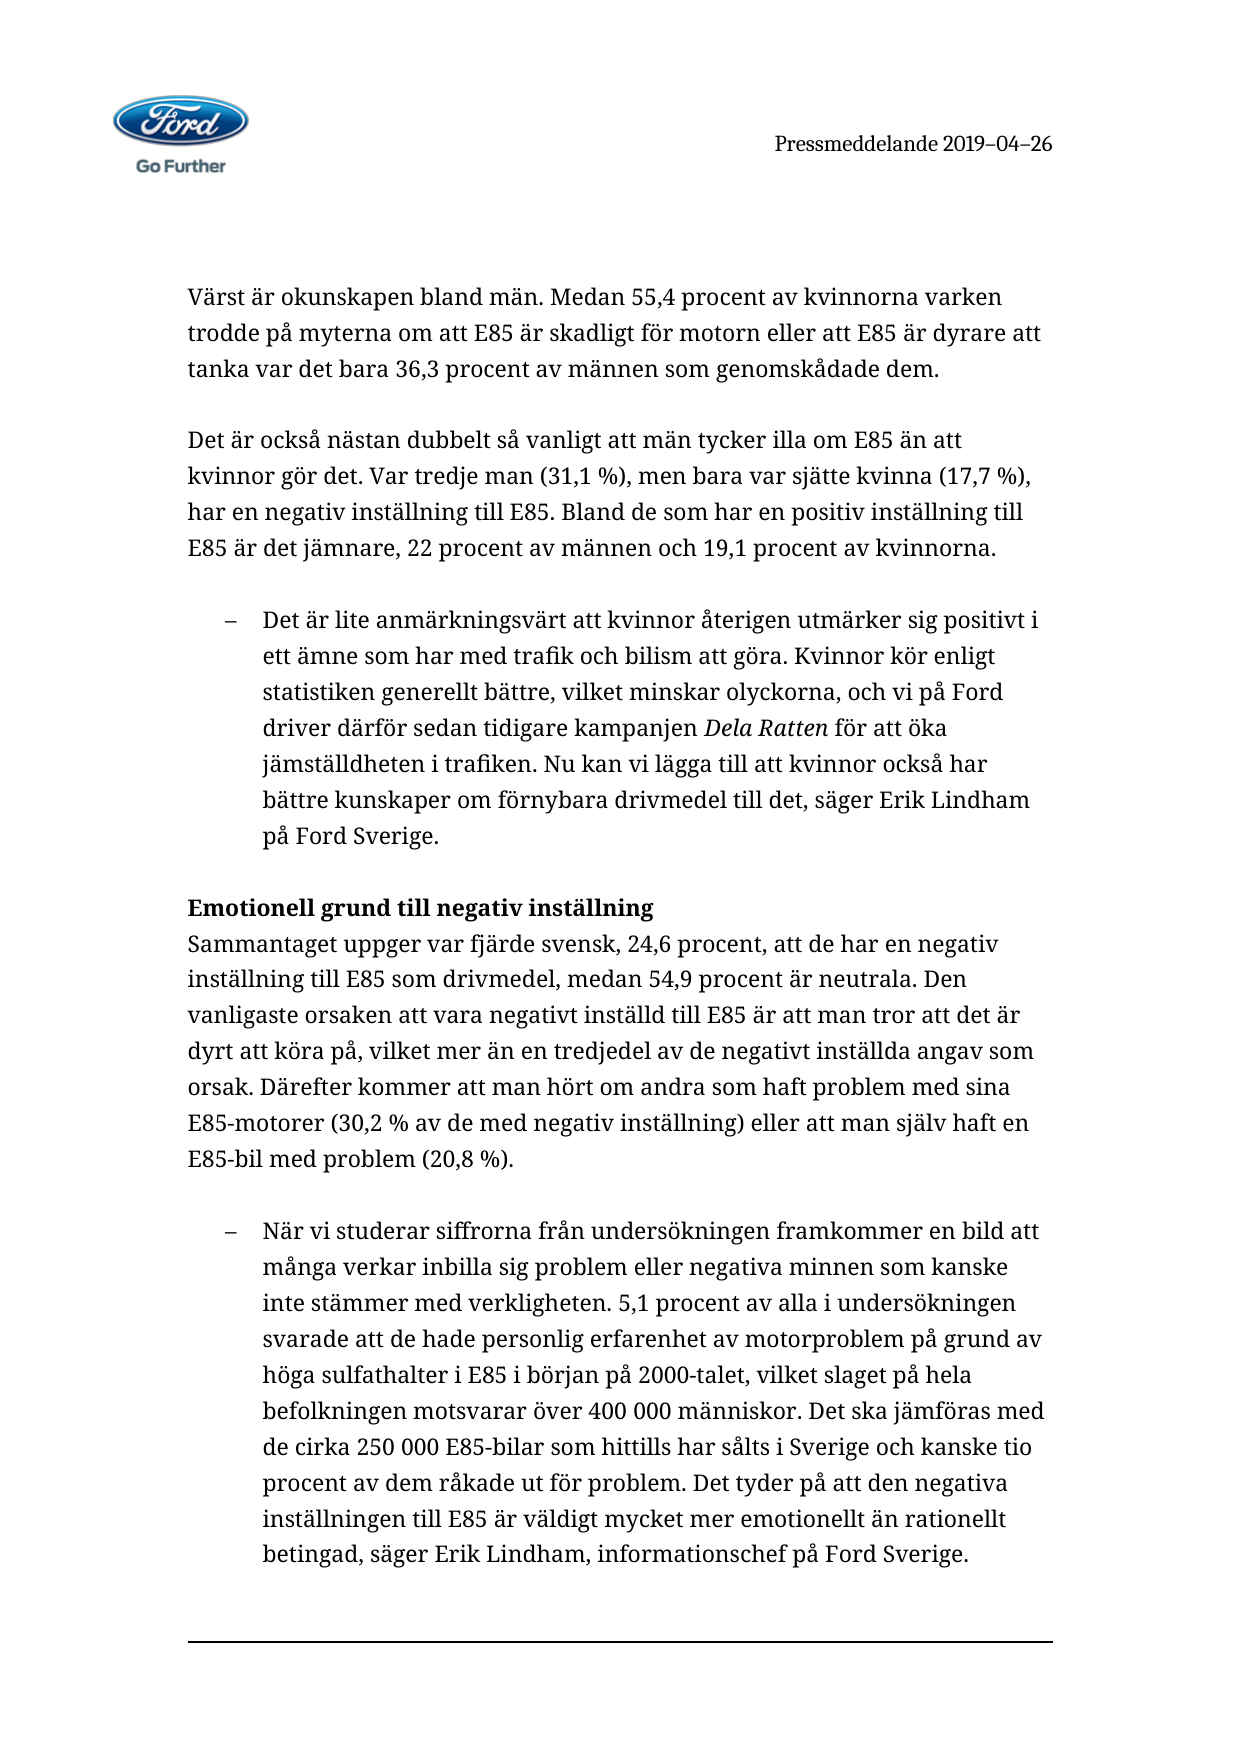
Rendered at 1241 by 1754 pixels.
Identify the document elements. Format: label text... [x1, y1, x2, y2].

list När vi studerar siffrorna från undersökningen framkommer en bild att många verkar inbilla sig problem eller negativa minnen som kanske inte stämmer med verkligheten. 5,1 procent av alla i undersökningen svarade att de hade personlig erfarenhet av motorproblem på grund av höga sulfathalter i E85 i början på 2000-talet, vilket slaget på hela befolkningen motsvarar över 400 000 människor. Det ska jämföras med de cirka 250 000 E85-bilar som hittills har sålts i Sverige och kanske tio procent av dem råkade ut för problem. Det tyder på att den negativa inställningen till E85 är väldigt mycket mer emotionellt än rationellt betingad, säger Erik Lindham, informationschef på Ford Sverige. [225, 1215, 1053, 1570]
text Sammantaget uppger var fjärde svensk, 24,6 procent, att de har en negativ inställning till E85 som drivmedel, medan 54,9 procent är neutrala. Den vanligaste orsaken att vara negativt inställd till E85 är att man tror att det är dyrt att köra på, vilket mer än en tredjedel av de negativt inställda angav som orsak. Därefter kommer att man hört om andra som haft problem med sina E85-motorer (30,2 % av de med negativ inställning) eller att man själv haft en E85-bil med problem (20,8 %). [187, 927, 1053, 1174]
picture [112, 93, 250, 175]
text Det är också nästan dubbelt så vanligt att män tycker illa om E85 än att kvinnor gör det. Var tredje man (31,1 %), men bara var sjätte kvinna (17,7 %), har en negativ inställning till E85. Bland de som har en positiv inställning till E85 är det jämnare, 22 procent av männen och 19,1 procent av kvinnorna. [187, 424, 1053, 563]
list Det är lite anmärkningsvärt att kvinnor återigen utmärker sig positivt i ett ämne som har med trafik och bilism att göra. Kvinnor kör enligt statistiken generellt bättre, vilket minskar olyckorna, och vi på Ford driver därför sedan tidigare kampanjen Dela Ratten för att öka jämställdheten i trafiken. Nu kan vi lägga till att kvinnor också har bättre kunskaper om förnybara drivmedel till det, säger Erik Lindham på Ford Sverige. [225, 604, 1053, 851]
text Emotionell grund till negativ inställning [187, 892, 1053, 923]
text Värst är okunskapen bland män. Medan 55,4 procent av kvinnorna varken trodde på myterna om att E85 är skadligt för motorn eller att E85 är dyrare att tanka var det bara 36,3 procent av männen som genomskådade dem. [187, 281, 1053, 384]
